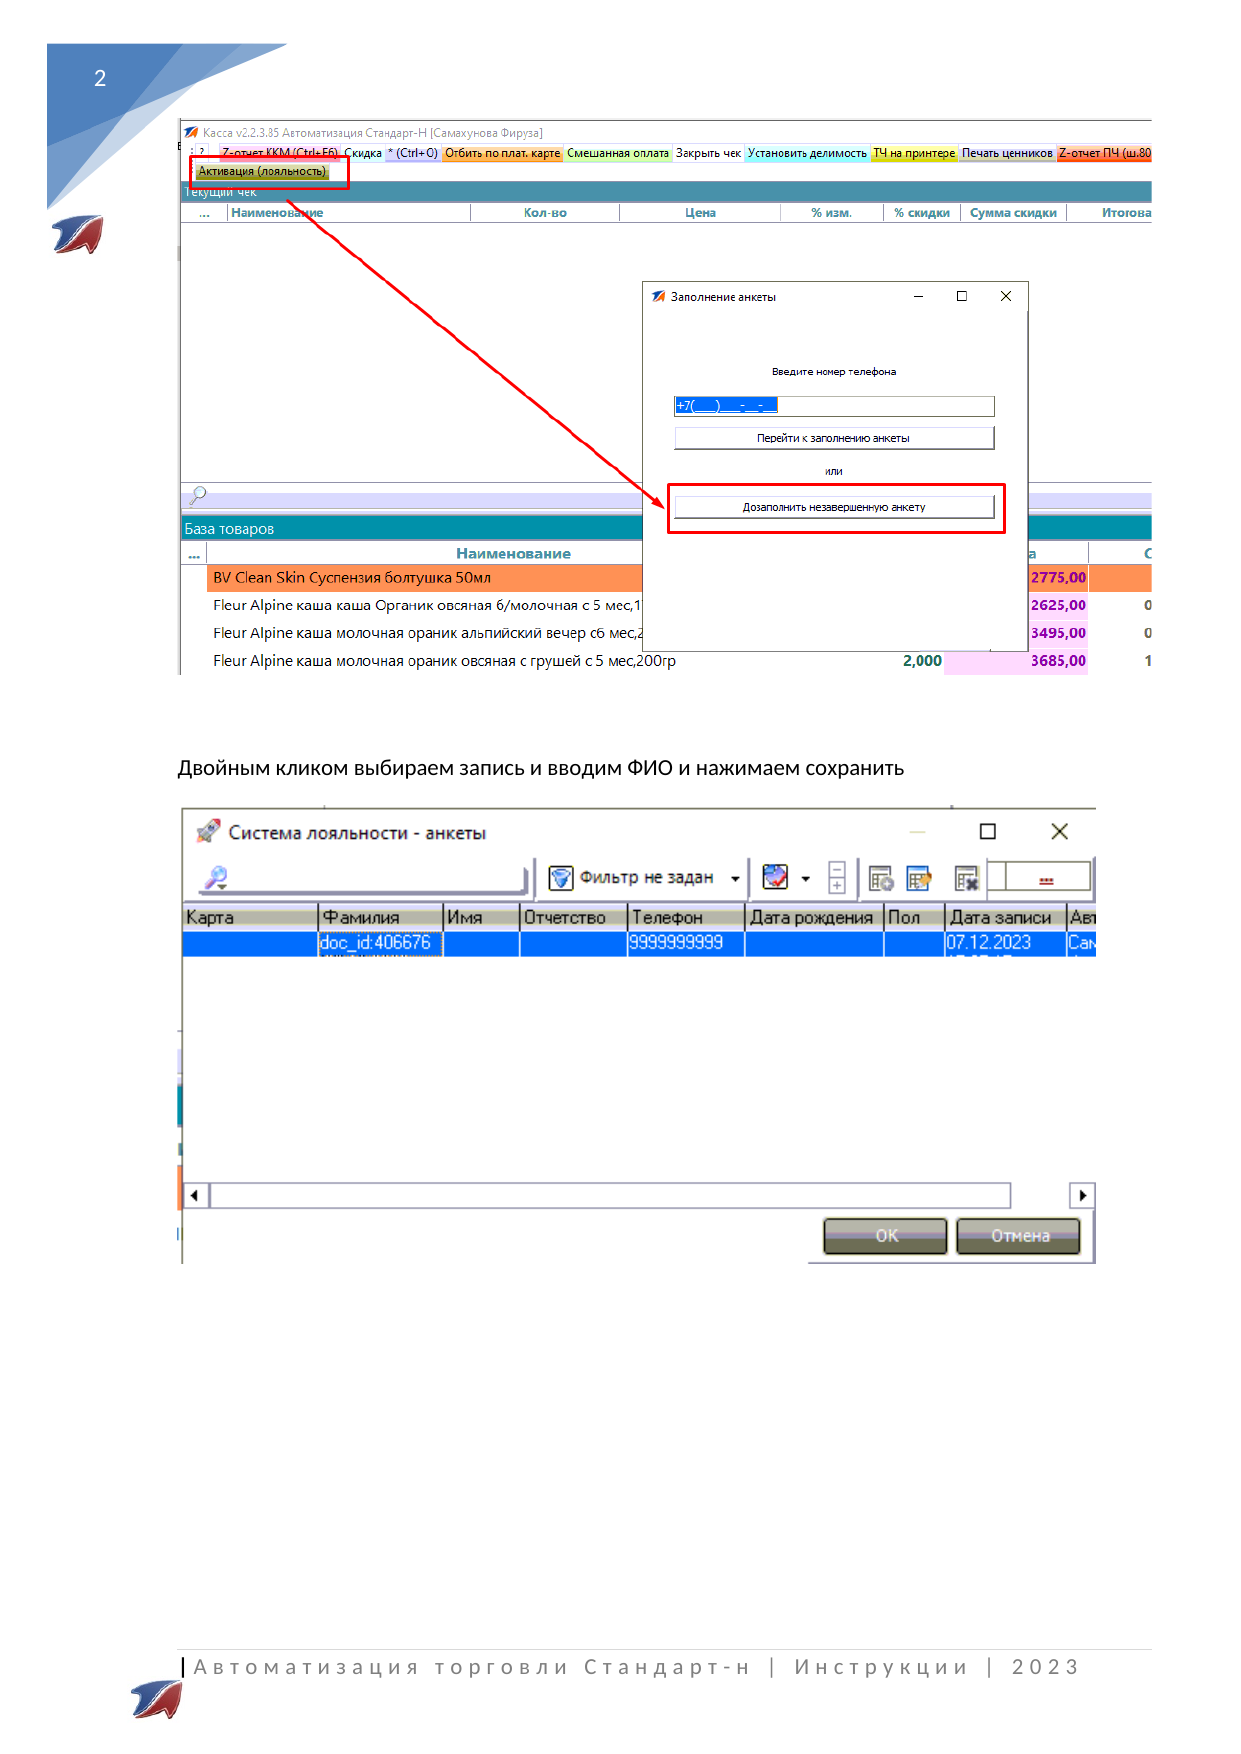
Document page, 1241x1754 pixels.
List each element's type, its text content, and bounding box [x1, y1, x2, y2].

list Двойным кликом выбираем запись и вводим ФИО и нажимаем сохранить [177, 753, 1152, 781]
picture [177, 805, 1096, 1264]
picture [47, 43, 1152, 675]
picture [127, 1676, 185, 1723]
